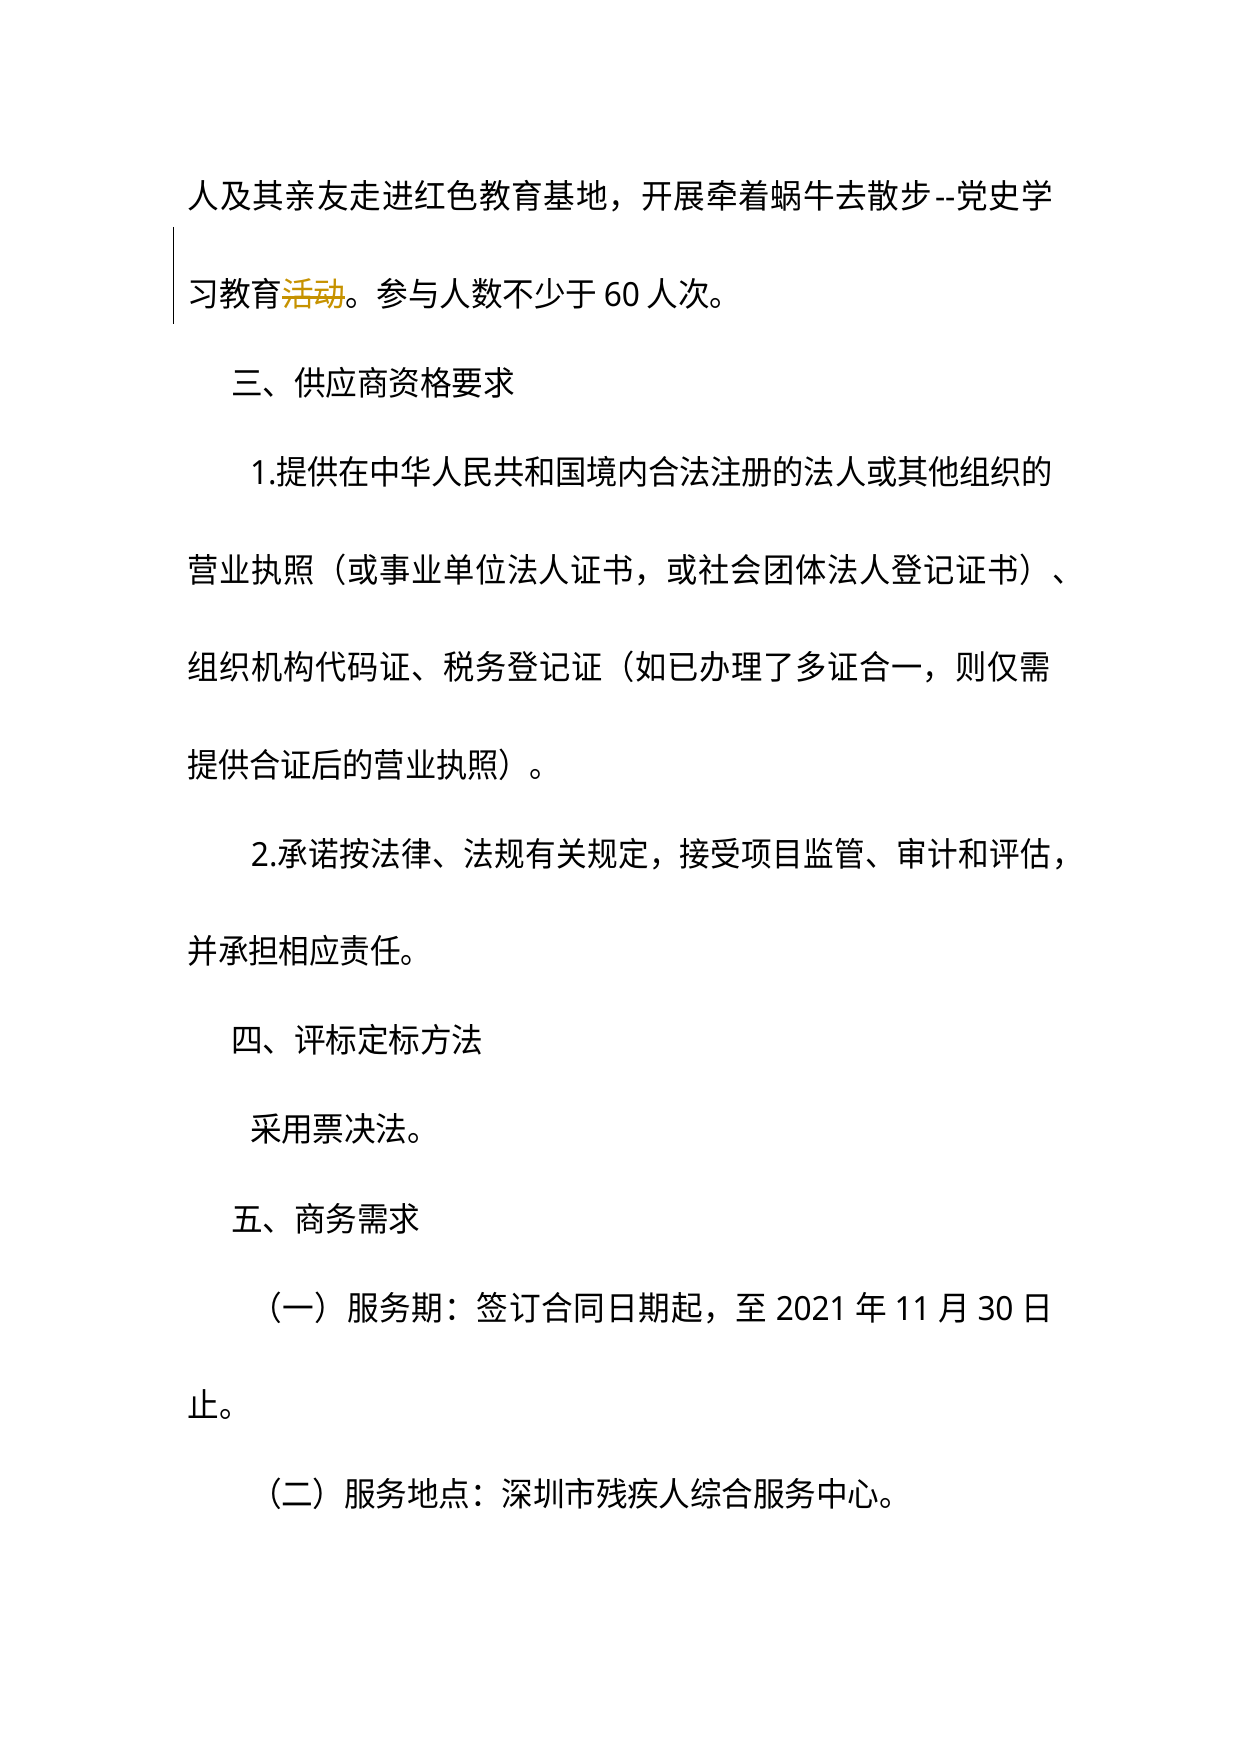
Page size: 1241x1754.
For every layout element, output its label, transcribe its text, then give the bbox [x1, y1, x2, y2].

list 五、商务需求 [231, 1184, 1053, 1249]
text （一）服务期：签订合同日期起，至2021年11月30日止。 [187, 1273, 1053, 1436]
text 2.承诺按法律、法规有关规定，接受项目监管、审计和评估，并承担相应责任。 [187, 819, 1053, 982]
text 采用票决法。 [187, 1095, 1053, 1160]
text （二）服务地点：深圳市残疾人综合服务中心。 [187, 1459, 1053, 1524]
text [187, 162, 1053, 324]
list 三、供应商资格要求 [231, 349, 1053, 414]
text 1.提供在中华人民共和国境内合法注册的法人或其他组织的营业执照（或事业单位法人证书，或社会团体法人登记证书）、组织机构代码证、税务登记证（如已办理了多证合一，则仅需提供合证后的营业执照）。 [187, 438, 1053, 795]
list 四、评标定标方法 [231, 1006, 1053, 1071]
